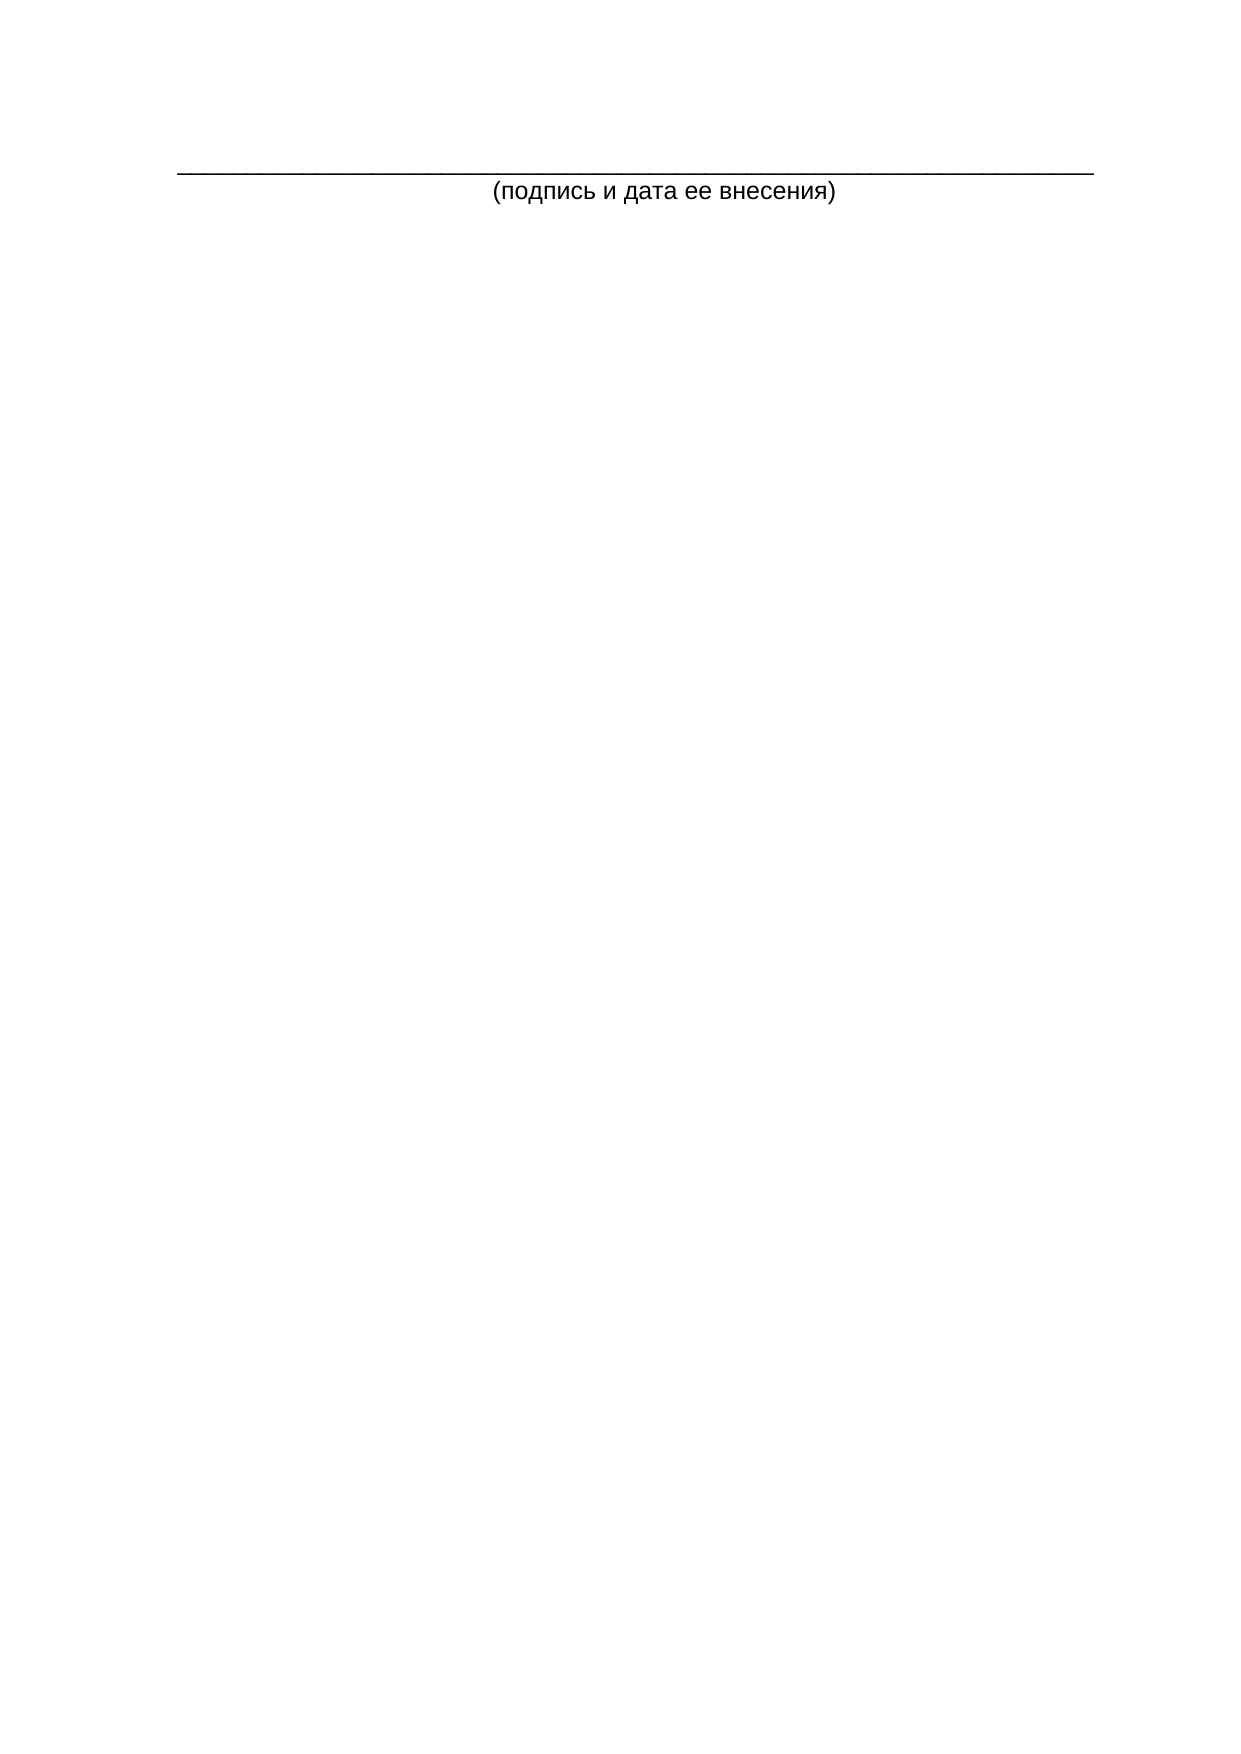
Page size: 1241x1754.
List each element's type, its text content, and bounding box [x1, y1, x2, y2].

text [177, 147, 1152, 176]
text (подпись и дата ее внесения) [177, 176, 1152, 204]
